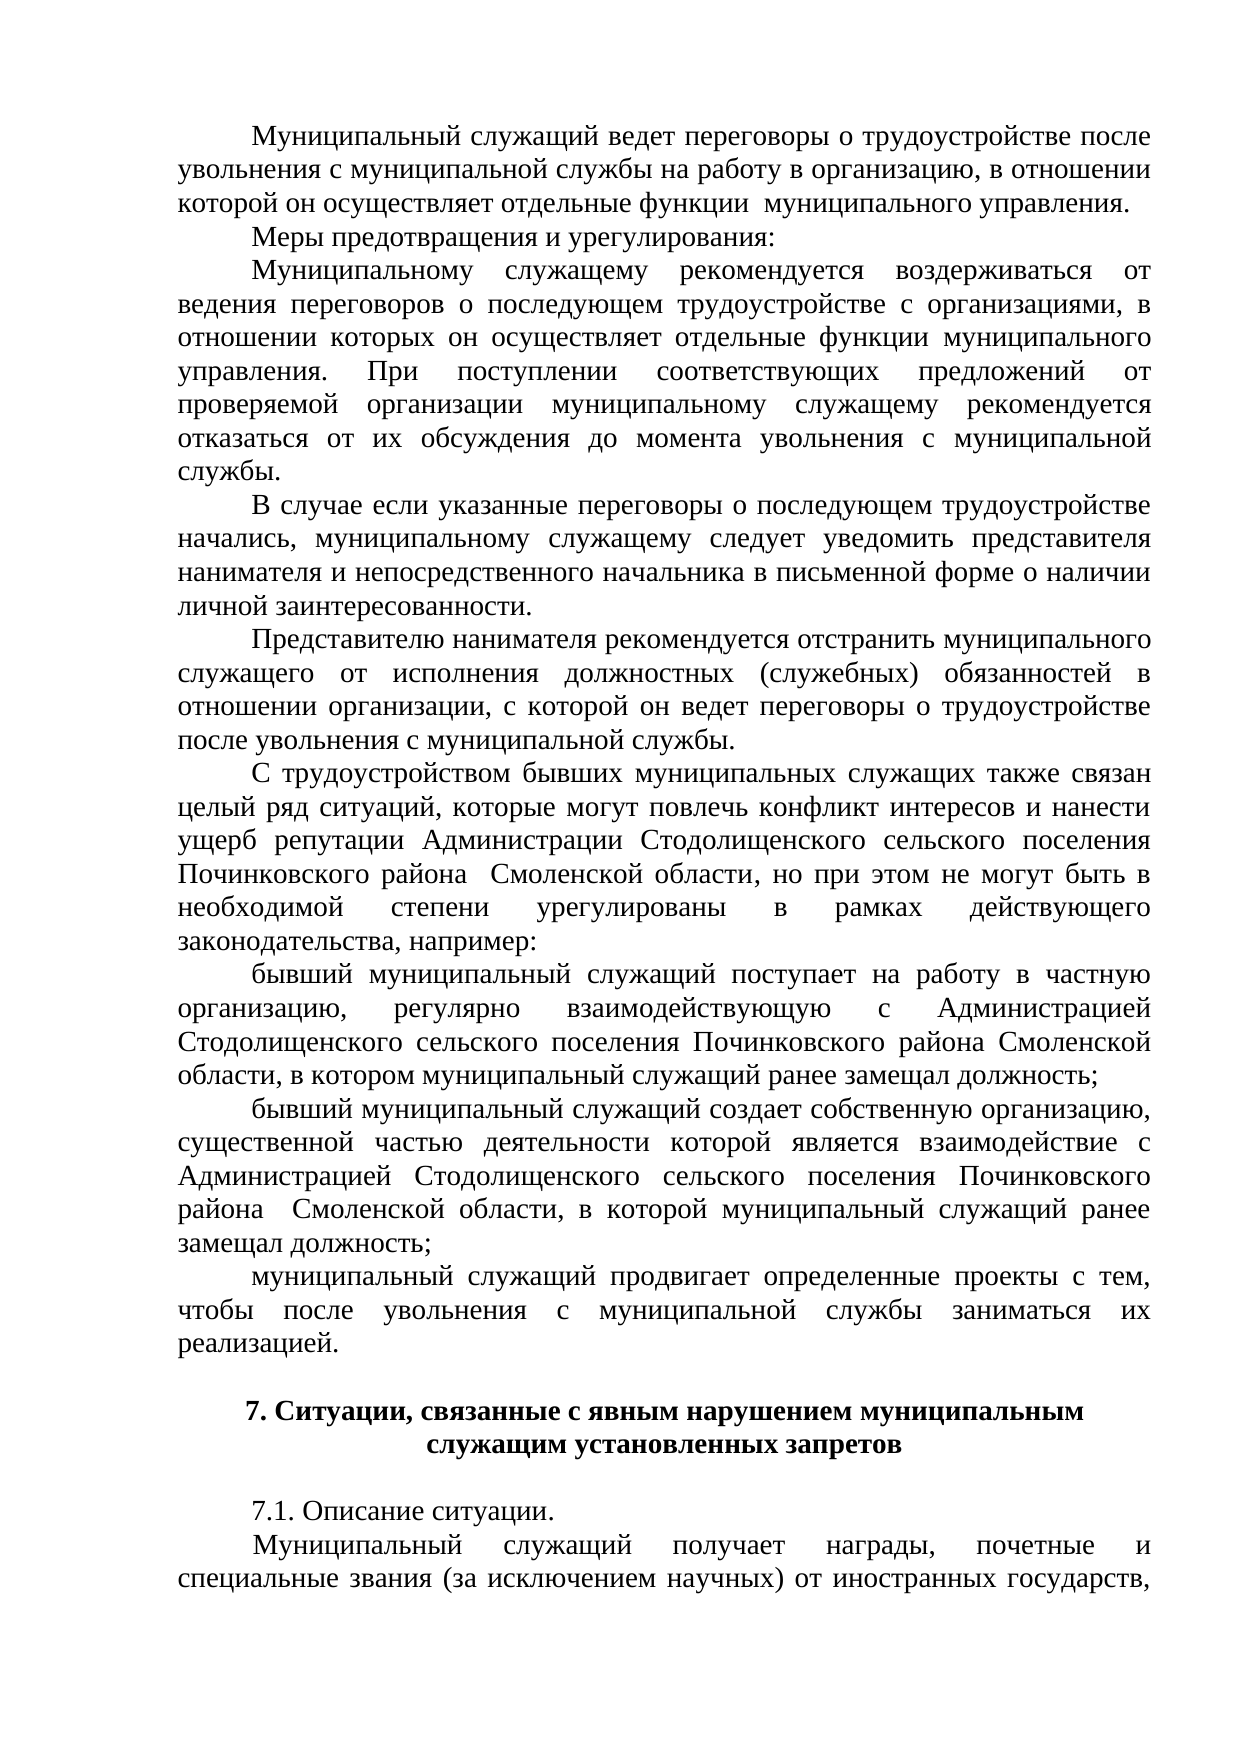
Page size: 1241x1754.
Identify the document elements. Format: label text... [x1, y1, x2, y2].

text бывший муниципальный служащий создает собственную организацию, существенной частью деятельности которой является взаимодействие с Администрацией Стодолищенского сельского поселения Починковского района Смоленской области, в которой муниципальный служащий ранее замещал должность; [177, 1091, 1152, 1258]
text 7. Ситуации, связанные с явным нарушением муниципальным служащим установленных запретов [177, 1393, 1152, 1460]
text В случае если указанные переговоры о последующем трудоустройстве начались, муниципальному служащему следует уведомить представителя нанимателя и непосредственного начальника в письменной форме о наличии личной заинтересованности. [177, 487, 1152, 621]
text 7.1. Описание ситуации. [251, 1493, 1152, 1527]
text Муниципальный служащий ведет переговоры о трудоустройстве после увольнения с муниципальной службы на работу в организацию, в отношении которой он осуществляет отдельные функции муниципального управления. [177, 118, 1152, 219]
text бывший муниципальный служащий поступает на работу в частную организацию, регулярно взаимодействующую с Администрацией Стодолищенского сельского поселения Починковского района Смоленской области, в котором муниципальный служащий ранее замещал должность; [177, 957, 1152, 1091]
text С трудоустройством бывших муниципальных служащих также связан целый ряд ситуаций, которые могут повлечь конфликт интересов и нанести ущерб репутации Администрации Стодолищенского сельского поселения Починковского района Смоленской области, но при этом не могут быть в необходимой степени урегулированы в рамках действующего законодательства, например: [177, 755, 1152, 957]
text Муниципальному служащему рекомендуется воздерживаться от ведения переговоров о последующем трудоустройстве с организациями, в отношении которых он осуществляет отдельные функции муниципального управления. При поступлении соответствующих предложений от проверяемой организации муниципальному служащему рекомендуется отказаться от их обсуждения до момента увольнения с муниципальной службы. [177, 252, 1152, 487]
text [177, 1527, 1152, 1594]
text Меры предотвращения и урегулирования: [177, 219, 1152, 252]
text муниципальный служащий продвигает определенные проекты с тем, чтобы после увольнения с муниципальной службы заниматься их реализацией. [177, 1258, 1152, 1359]
text Представителю нанимателя рекомендуется отстранить муниципального служащего от исполнения должностных (служебных) обязанностей в отношении организации, с которой он ведет переговоры о трудоустройстве после увольнения с муниципальной службы. [177, 621, 1152, 755]
